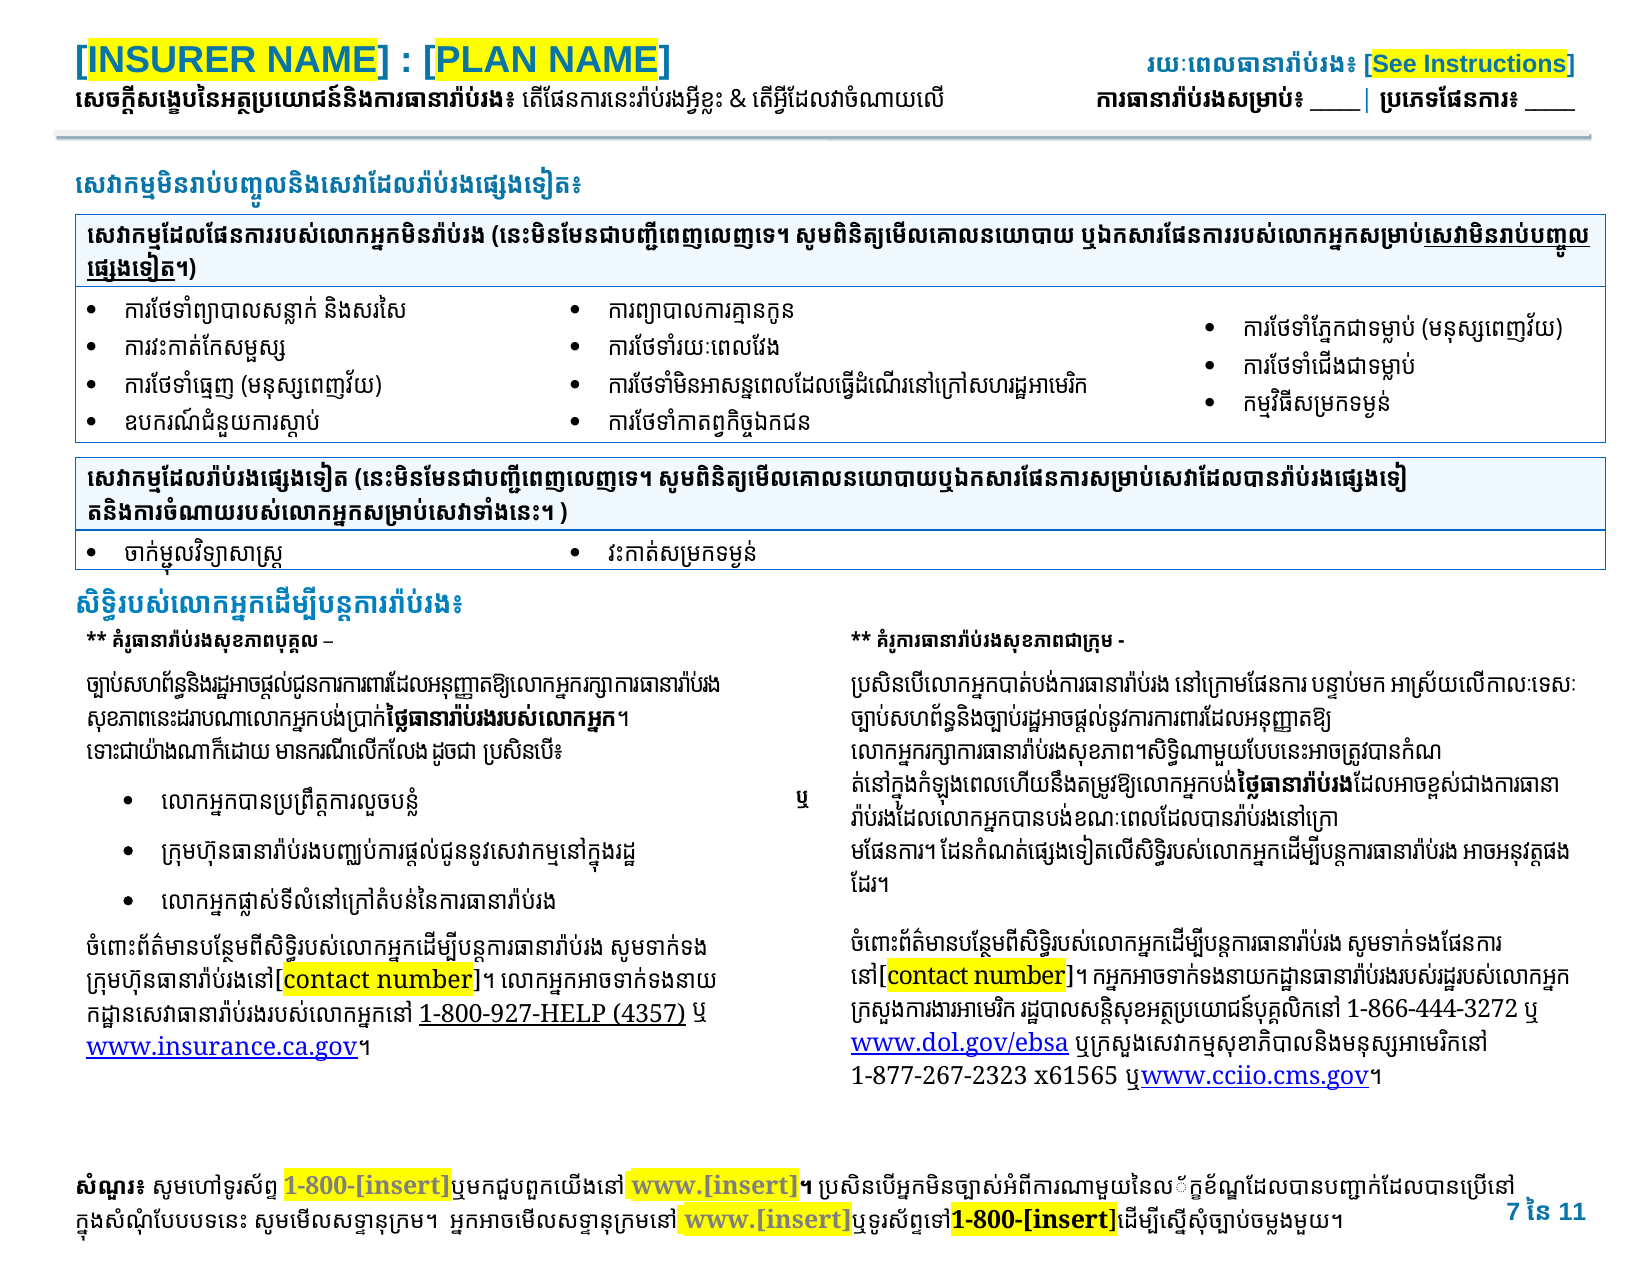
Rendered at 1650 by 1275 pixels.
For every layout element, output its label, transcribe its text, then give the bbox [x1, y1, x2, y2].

text សេវាកម្មមិនរាប់បញ្ចូលនិងសេវាដែលរ៉ាប់រងផ្សេងទៀត៖ [75, 164, 1575, 201]
table_header ឬ [765, 622, 839, 1091]
text សិទ្ធិរបស់លោក​អ្នកដើម្បីបន្តការរ៉ាប់រង៖ [75, 583, 1575, 622]
table_cell [1179, 531, 1605, 569]
table_cell ចាក់ម្ជុលវិទ្យាសាស្ត្រ [76, 531, 559, 569]
table_header ** គំរូការធានារ៉ាប់រងសុខភាពជាក្រុម - ប្រសិនបើលោក​អ្នកបាត់បង់ការធានារ៉ាប់រង នៅក្រោមផែនការ បន្ទាប់មក អាស្រ័យ​លើ​កាលៈទេសៈ ច្បាប់សហព័ន្ធនិងច្បាប់រដ្ឋអាចផ្ដល់នូវការការពារដែលអនុញ្ញាតឱ្យ លោក​អ្នករក្សាការធានារ៉ាប់រងសុខភាព។សិទ្ធិណាមួយបែបនេះអាចត្រូវបានកំណ ត់នៅក្នុងកំឡុងពេលហើយនឹងតម្រូវឱ្យលោកអ្នកបង់ថ្លៃធានារ៉ាប់រងដែលអាចខ្ពស់ជាងការធានារ៉ាប់រងដែលលោក​អ្នក​បាន​បង់​ខណៈ​ពេលដែលបានរ៉ាប់រងនៅក្រោ មផែនការ។ ដែនកំណត់ផ្សេងទៀតលើសិទ្ធិរបស់លោក​អ្នក​ដើម្បីបន្តការធានារ៉ាប់រង អាចអនុវត្តផងដែរ។ ចំពោះព័ត៌មានបន្ថែមពីសិទិ្ធរបស់លោក​អ្នកដើម្បីបន្តការធានារ៉ាប់រង សូមទាក់​ទង​ផែន​ការនៅ[contact number]។ កអ្នកអាចទាក់ទងនាយកដ្ឋានធានារ៉ាប់រងរបស់រដ្ឋរបស់លោក​អ្នក ក្រសួង​ការងារអាមេរិក រដ្ឋបាលសន្តិសុខអត្ថប្រយោជន៍បុគ្គលិកនៅ 1-866-444-3272 ឬ www.dol.gov/ebsa ឬក្រសួងសេវាកម្មសុខាភិបាលនិងមនុស្សអាមេរិកនៅ 1-877-267-2323 x61565 ឬwww.cciio.cms.gov។ [839, 622, 1597, 1091]
table_cell ការថែទាំភ្នែកជាទម្លាប់ (មនុស្សពេញវ័យ) ការថែទាំជើងជាទម្លាប់ កម្មវិធីសម្រកទម្ងន់ [1194, 287, 1605, 441]
table_cell វះកាត់សម្រកទម្ងន់ [559, 531, 1179, 569]
table_header ** គំរូធានារ៉ាប់រងសុខភាពបុគ្គល – ច្បាប់សហព័ន្ធនិងរដ្ឋអាចផ្តល់ជូនការការពារដែលអនុញ្ញាតឱ្យលោក​អ្នក​រក្សា​ការធានារ៉ាប់រងសុខភាពនេះដរាបណាលោក​អ្នក​បង់​ប្រាក់​ថ្លៃធានារ៉ាប់រងរបស់​លោក​អ្នក។ ទោះជាយ៉ាងណាក៏ដោយ មានករណីលើកលែង ដូចជា ប្រសិនបើ៖ លោក​អ្នកបានប្រព្រឹត្តការលួចបន្លំ ក្រុមហ៊ុនធានារ៉ាប់រងបញ្ឈប់ការផ្តល់ជូននូវសេវាកម្មនៅក្នុងរដ្ឋ លោក​អ្នកផ្លាស់ទីលំនៅក្រៅតំបន់នៃការធានារ៉ាប់រង ចំពោះព័ត៌មានបន្ថែមពីសិទិ្ធរបស់លោក​អ្នកដើម្បីបន្តការធានារ៉ាប់រង សូម​ទាក់​ទង​ក្រុមហ៊ុនធានារ៉ាប់រងនៅ[contact number]។ លោក​អ្នក​អាច​ទាក់ទងនាយ កដ្ឋាន​សេវាធានារ៉ាប់រងរបស់លោក​អ្នកនៅ 1-800-927-HELP (4357) ឬ ។ [75, 622, 765, 1091]
table_header សេវាកម្មដែលផែនការរបស់លោក​អ្នកមិនរ៉ាប់រង (នេះមិនមែនជាបញ្ជីពេញលេញទេ។ សូមពិនិត្យមើលគោលនយោបាយ ឬឯកសារផែនការរបស់លោក​អ្នក​សម្រាប់​សេវា​មិន​រាប់​បញ្ចូលផ្សេងទៀត។) [76, 215, 1605, 286]
table_header សេវាកម្មដែលរ៉ាប់រងផ្សេងទៀត (នេះមិនមែនជាបញ្ជីពេញលេញទេ។ សូមពិនិត្យមើលគោលនយោបាយឬឯកសារផែនការសម្រាប់សេវាដែលបានរ៉ាប់រងផ្សេងទៀ តនិងការចំណាយរបស់លោក​អ្នកសម្រាប់សេវាទាំងនេះ។ ) [76, 458, 1605, 529]
table_cell ការព្យាបាលការគ្មានកូន ការថែទាំរយៈពេលវែង ការថែទាំមិនអាសន្នពេល​ដែលធ្វើដំណើរ​នៅក្រៅ​សហរដ្ឋ​អាមេរិក ការថែទាំកាតព្វកិច្ចឯកជន [559, 287, 1194, 441]
table_cell ការថែទាំព្យាបាលសន្លាក់ និងសរសៃ ការវះកាត់កែសម្ផស្ស ការថែទាំធ្មេញ (មនុស្សពេញវ័យ) ឧបករណ៍ជំនួយការស្ដាប់ [76, 287, 559, 441]
